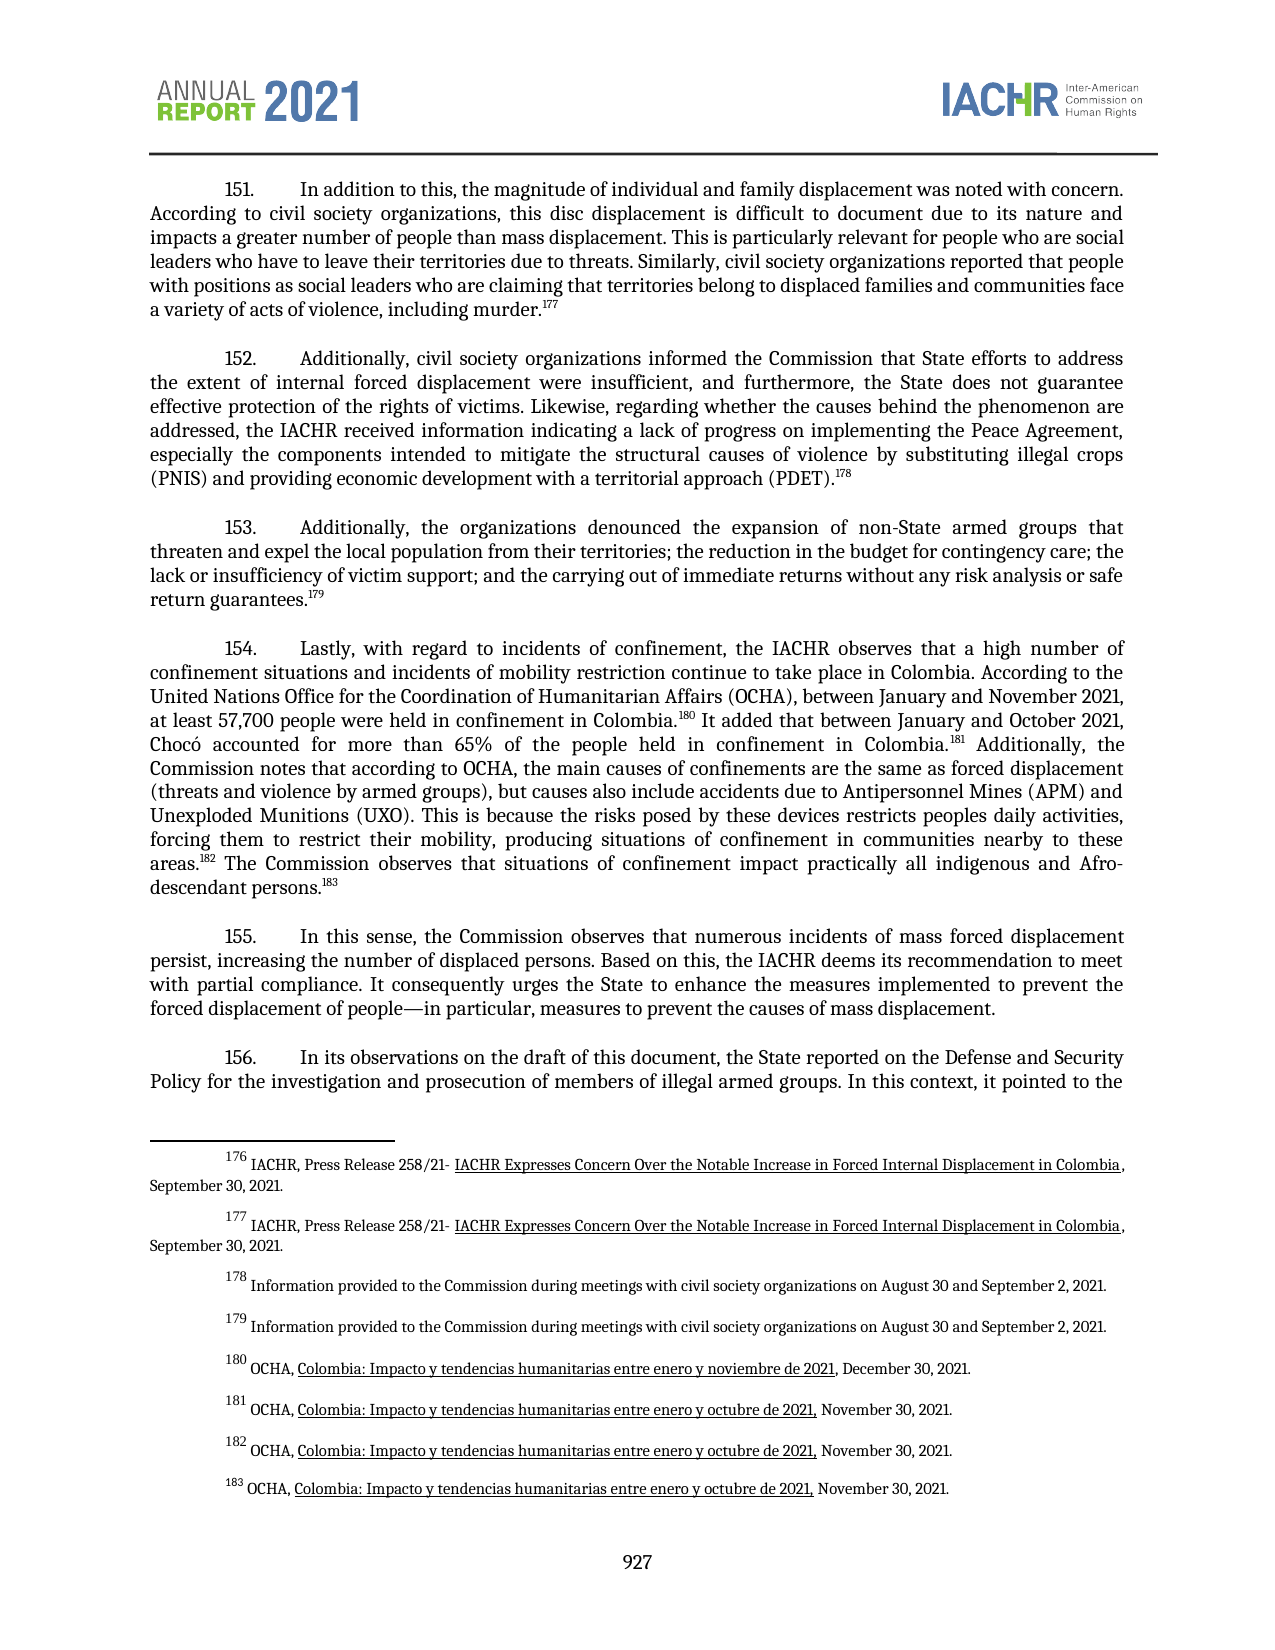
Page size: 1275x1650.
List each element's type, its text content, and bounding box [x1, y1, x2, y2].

picture [935, 74, 1159, 126]
list In addition to this, the magnitude of individual and family displacement was noted with concern. According to civil society organizations, this disc displacement is difficult to document due to its nature and impacts a greater number of people than mass displacement. This is particularly relevant for people who are social leaders who have to leave their territories due to threats. Similarly, civil society organizations reported that people with positions as social leaders who are claiming that territories belong to displaced families and communities face a variety of acts of violence, including murder. [150, 178, 1125, 322]
list Lastly, with regard to incidents of confinement, the IACHR observes that a high number of confinement situations and incidents of mobility restriction continue to take place in Colombia. According to the United Nations Office for the Coordination of Humanitarian Affairs (OCHA), between January and November 2021, at least 57,700 people were held in confinement in Colombia. It added that between January and October 2021, Chocó accounted for more than 65% of the people held in confinement in Colombia. Additionally, the Commission notes that according to OCHA, the main causes of confinements are the same as forced displacement (threats and violence by armed groups), but causes also include accidents due to Antipersonnel Mines (APM) and Unexploded Munitions (UXO). This is because the risks posed by these devices restricts peoples daily activities, forcing them to restrict their mobility, producing situations of confinement in communities nearby to these areas. The Commission observes that situations of confinement impact practically all indigenous and Afro-descendant persons. [150, 636, 1125, 900]
list In this sense, the Commission observes that numerous incidents of mass forced displacement persist, increasing the number of displaced persons. Based on this, the IACHR deems its recommendation to meet with partial compliance. It consequently urges the State to enhance the measures implemented to prevent the forced displacement of people—in particular, measures to prevent the causes of mass displacement. [150, 925, 1125, 1021]
list Additionally, civil society organizations informed the Commission that State efforts to address the extent of internal forced displacement were insufficient, and furthermore, the State does not guarantee effective protection of the rights of victims. Likewise, regarding whether the causes behind the phenomenon are addressed, the IACHR received information indicating a lack of progress on implementing the Peace Agreement, especially the components intended to mitigate the structural causes of violence by substituting illegal crops (PNIS) and providing economic development with a territorial approach (PDET). [150, 347, 1125, 491]
list Additionally, the organizations denounced the expansion of non-State armed groups that threaten and expel the local population from their territories; the reduction in the budget for contingency care; the lack or insufficiency of victim support; and the carrying out of immediate returns without any risk analysis or safe return guarantees. [150, 516, 1125, 611]
picture [150, 75, 367, 126]
list In its observations on the draft of this document, the State reported on the Defense and Security Policy for the investigation and prosecution of members of illegal armed groups. In this context, it pointed to the capture of 570 members of the Gulf Clan and the activation during 2021 of 17 resolutions setting in motion the protection mechanism for at-risk or displaced ethnic communities, called the Ethnic Route. [150, 1046, 1125, 1094]
